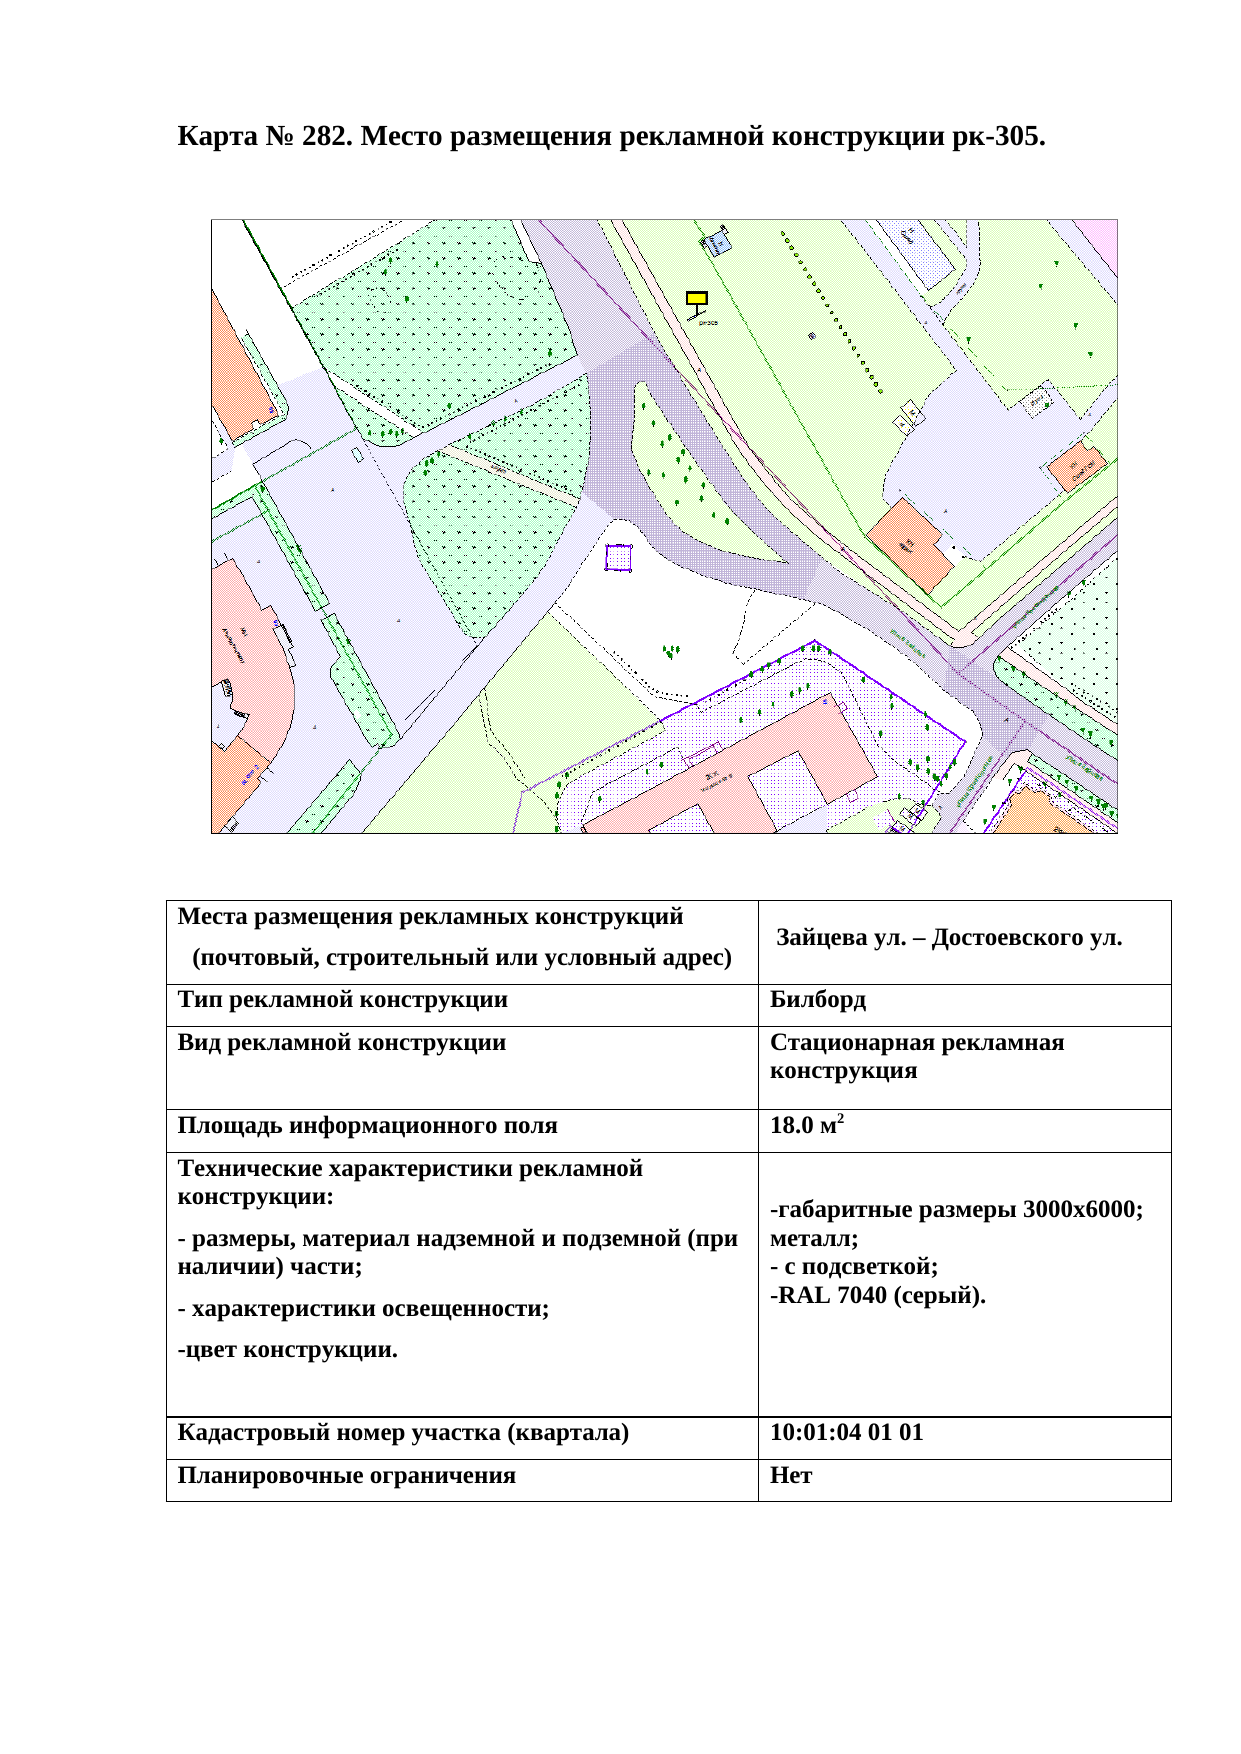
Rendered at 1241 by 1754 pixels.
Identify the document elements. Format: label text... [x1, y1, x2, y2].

table_cell Кадастровый номер участка (квартала) [167, 1418, 758, 1459]
table_header Зайцева ул. – Достоевского ул. [759, 901, 1171, 983]
table_cell Площадь информационного поля [167, 1110, 758, 1152]
table_cell Вид рекламной конструкции [167, 1027, 758, 1109]
picture [177, 185, 1151, 867]
table_cell Нет [759, 1460, 1171, 1501]
table_cell [759, 1110, 1171, 1152]
table_cell Билборд [759, 985, 1171, 1026]
text Карта № 282. Место размещения рекламной конструкции рк-305. [177, 118, 1152, 152]
table_cell 10:01:04 01 01 [759, 1418, 1171, 1459]
table_cell Тип рекламной конструкции [167, 985, 758, 1026]
table_cell Стационарная рекламная конструкция [759, 1027, 1171, 1109]
table_cell Технические характеристики рекламной конструкции: - размеры, материал надземной и подземной (при наличии) части; - характеристики освещенности; -цвет конструкции. [167, 1153, 758, 1416]
table_header Места размещения рекламных конструкций (почтовый, строительный или условный адрес) [167, 901, 758, 983]
table_cell -габаритные размеры 3000х6000; металл; - с подсветкой; -RAL 7040 (серый). [759, 1153, 1171, 1416]
table_cell Планировочные ограничения [167, 1460, 758, 1501]
